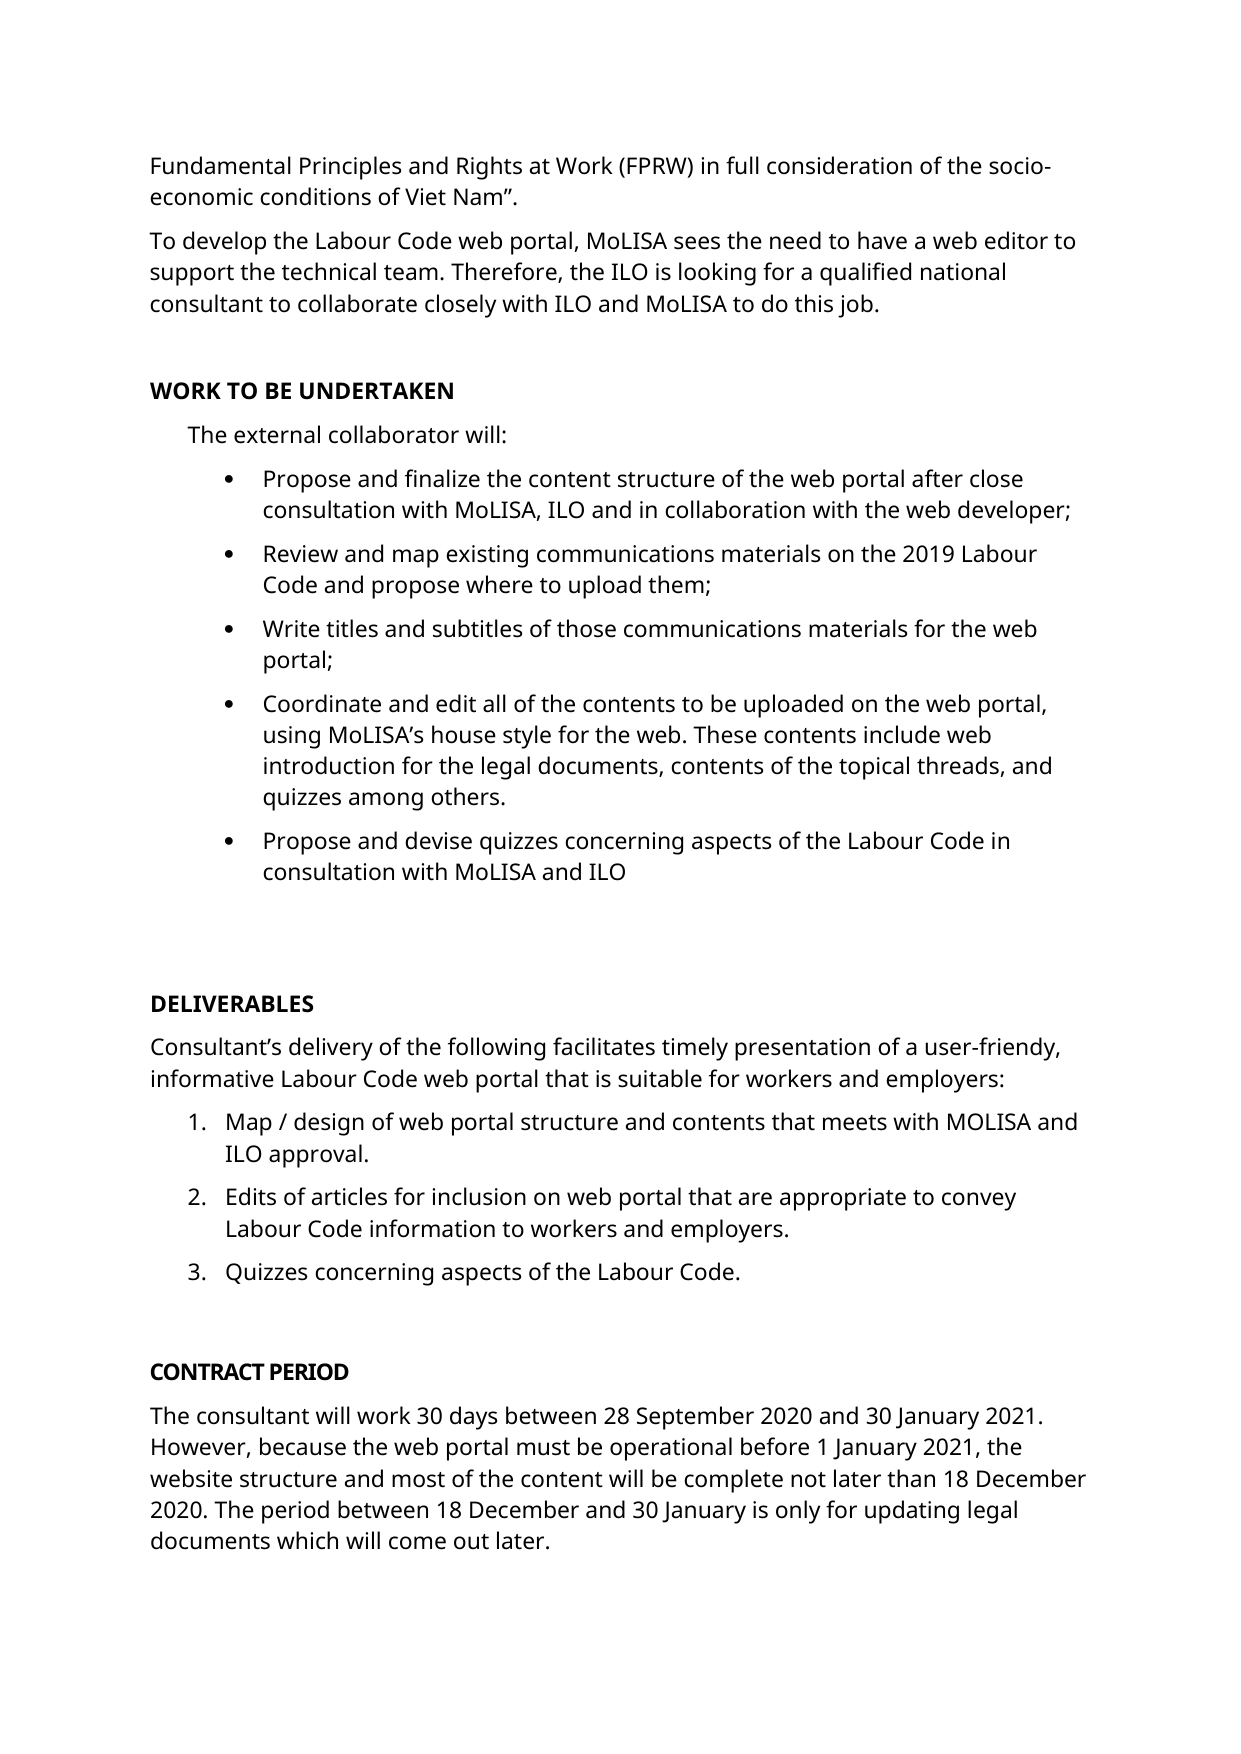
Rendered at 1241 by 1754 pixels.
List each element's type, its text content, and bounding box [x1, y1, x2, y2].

text To develop the Labour Code web portal, MoLISA sees the need to have a web editor to support the technical team. Therefore, the ILO is looking for a qualified national consultant to collaborate closely with ILO and MoLISA to do this job. [149, 225, 1090, 319]
list Coordinate and edit all of the contents to be uploaded on the web portal, using MoLISA’s house style for the web. These contents include web introduction for the legal documents, contents of the topical threads, and quizzes among others. [225, 687, 1090, 812]
list WORK TO BE UNDERTAKEN [150, 375, 1090, 406]
text CONTRACT PERIOD [149, 1356, 1090, 1387]
list Review and map existing communications materials on the 2019 Labour Code and propose where to upload them; [225, 537, 1090, 600]
list Quizzes concerning aspects of the Labour Code. [187, 1256, 1090, 1287]
list DELIVERABLES [150, 987, 1090, 1019]
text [149, 150, 1090, 212]
list Consultant’s delivery of the following facilitates timely presentation of a user-friendy, informative Labour Code web portal that is suitable for workers and employers: [150, 1031, 1090, 1094]
list Map / design of web portal structure and contents that meets with MOLISA and ILO approval. [187, 1106, 1090, 1169]
list Propose and finalize the content structure of the web portal after close consultation with MoLISA, ILO and in collaboration with the web developer; [225, 462, 1090, 525]
list The consultant will work 30 days between 28 September 2020 and 30 January 2021. However, because the web portal must be operational before 1 January 2021, the website structure and most of the content will be complete not later than 18 December 2020. The period between 18 December and 30 January is only for updating legal documents which will come out later. [150, 1400, 1090, 1556]
list Write titles and subtitles of those communications materials for the web portal; [225, 612, 1090, 675]
list The external collaborator will: [187, 419, 1090, 450]
list Propose and devise quizzes concerning aspects of the Labour Code in consultation with MoLISA and ILO [225, 825, 1090, 887]
list Edits of articles for inclusion on web portal that are appropriate to convey Labour Code information to workers and employers. [187, 1181, 1090, 1244]
